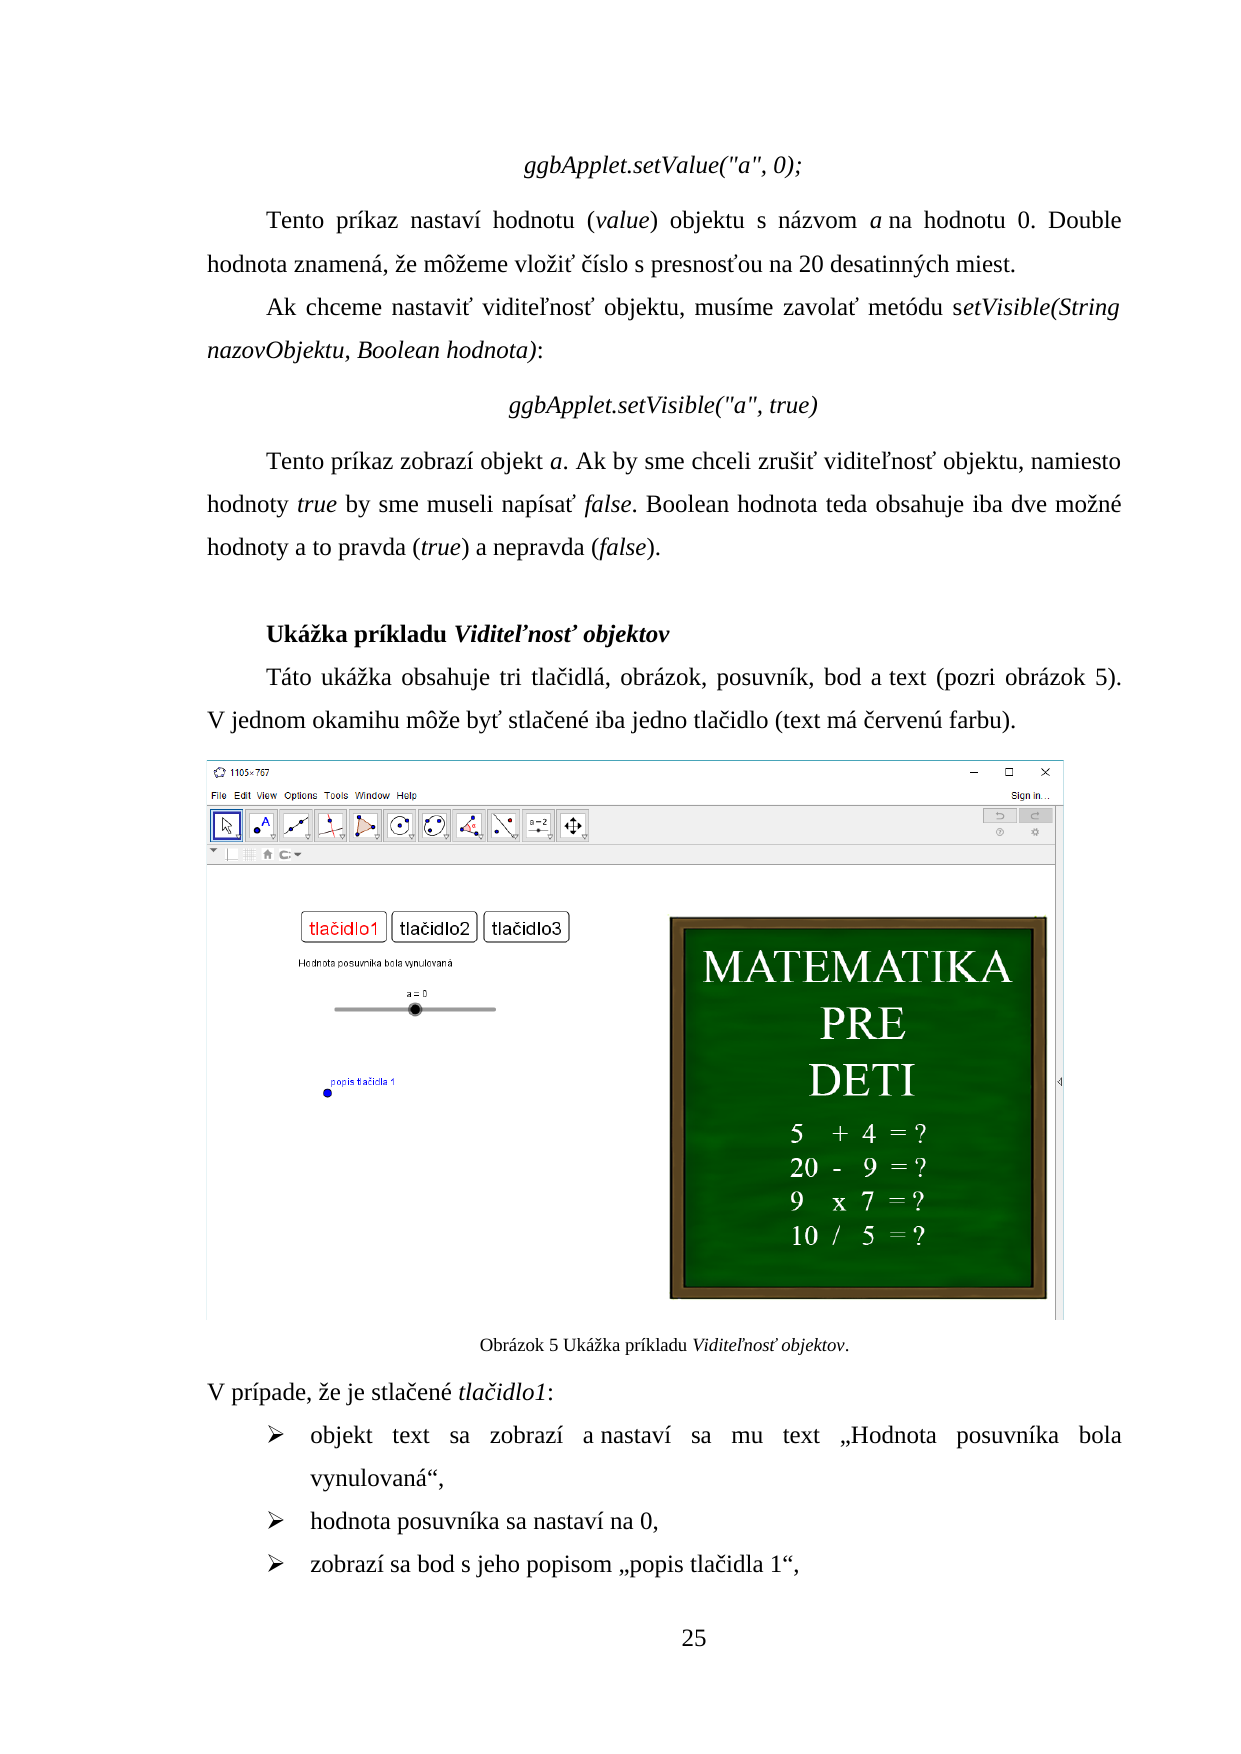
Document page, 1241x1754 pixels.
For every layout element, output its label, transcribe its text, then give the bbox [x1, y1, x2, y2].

list objekt text sa zobrazí a nastaví sa mu text „Hodnota posuvníka bola vynulovaná“, [266, 1420, 1122, 1492]
text ggbApplet.setValue("a", 0); [207, 150, 1122, 179]
text Táto ukážka obsahuje tri tlačidlá, obrázok, posuvník, bod a text (pozri obrázok 5). V jednom okamihu môže byť stlačené iba jedno tlačidlo (text má červenú farbu). [207, 662, 1122, 734]
list zobrazí sa bod s jeho popisom „popis tlačidla 1“, [266, 1549, 1122, 1578]
text Tento príkaz nastaví hodnotu (value) objektu s názvom a na hodnotu 0. Double hodnota znamená, že môžeme vložiť číslo s presnosťou na 20 desatinných miest. [207, 206, 1122, 277]
text Ak chceme nastaviť viditeľnosť objektu, musíme zavolať metódu setVisible(String nazovObjektu, Boolean hodnota): [207, 292, 1122, 364]
text Ukážka príkladu Viditeľnosť objektov [207, 619, 1122, 647]
text Tento príkaz zobrazí objekt a. Ak by sme chceli zrušiť viditeľnosť objektu, namiesto hodnoty true by sme museli napísať false. Boolean hodnota teda obsahuje iba dve možné hodnoty a to pravda (true) a nepravda (false). [207, 446, 1122, 561]
text V prípade, že je stlačené tlačidlo1: [207, 1377, 1122, 1405]
text Obrázok 5 Ukážka príkladu Viditeľnosť objektov. [207, 1334, 1122, 1356]
picture [206, 760, 1064, 1320]
text ggbApplet.setVisible("a", true) [207, 391, 1122, 419]
list hodnota posuvníka sa nastaví na 0, [266, 1506, 1122, 1535]
